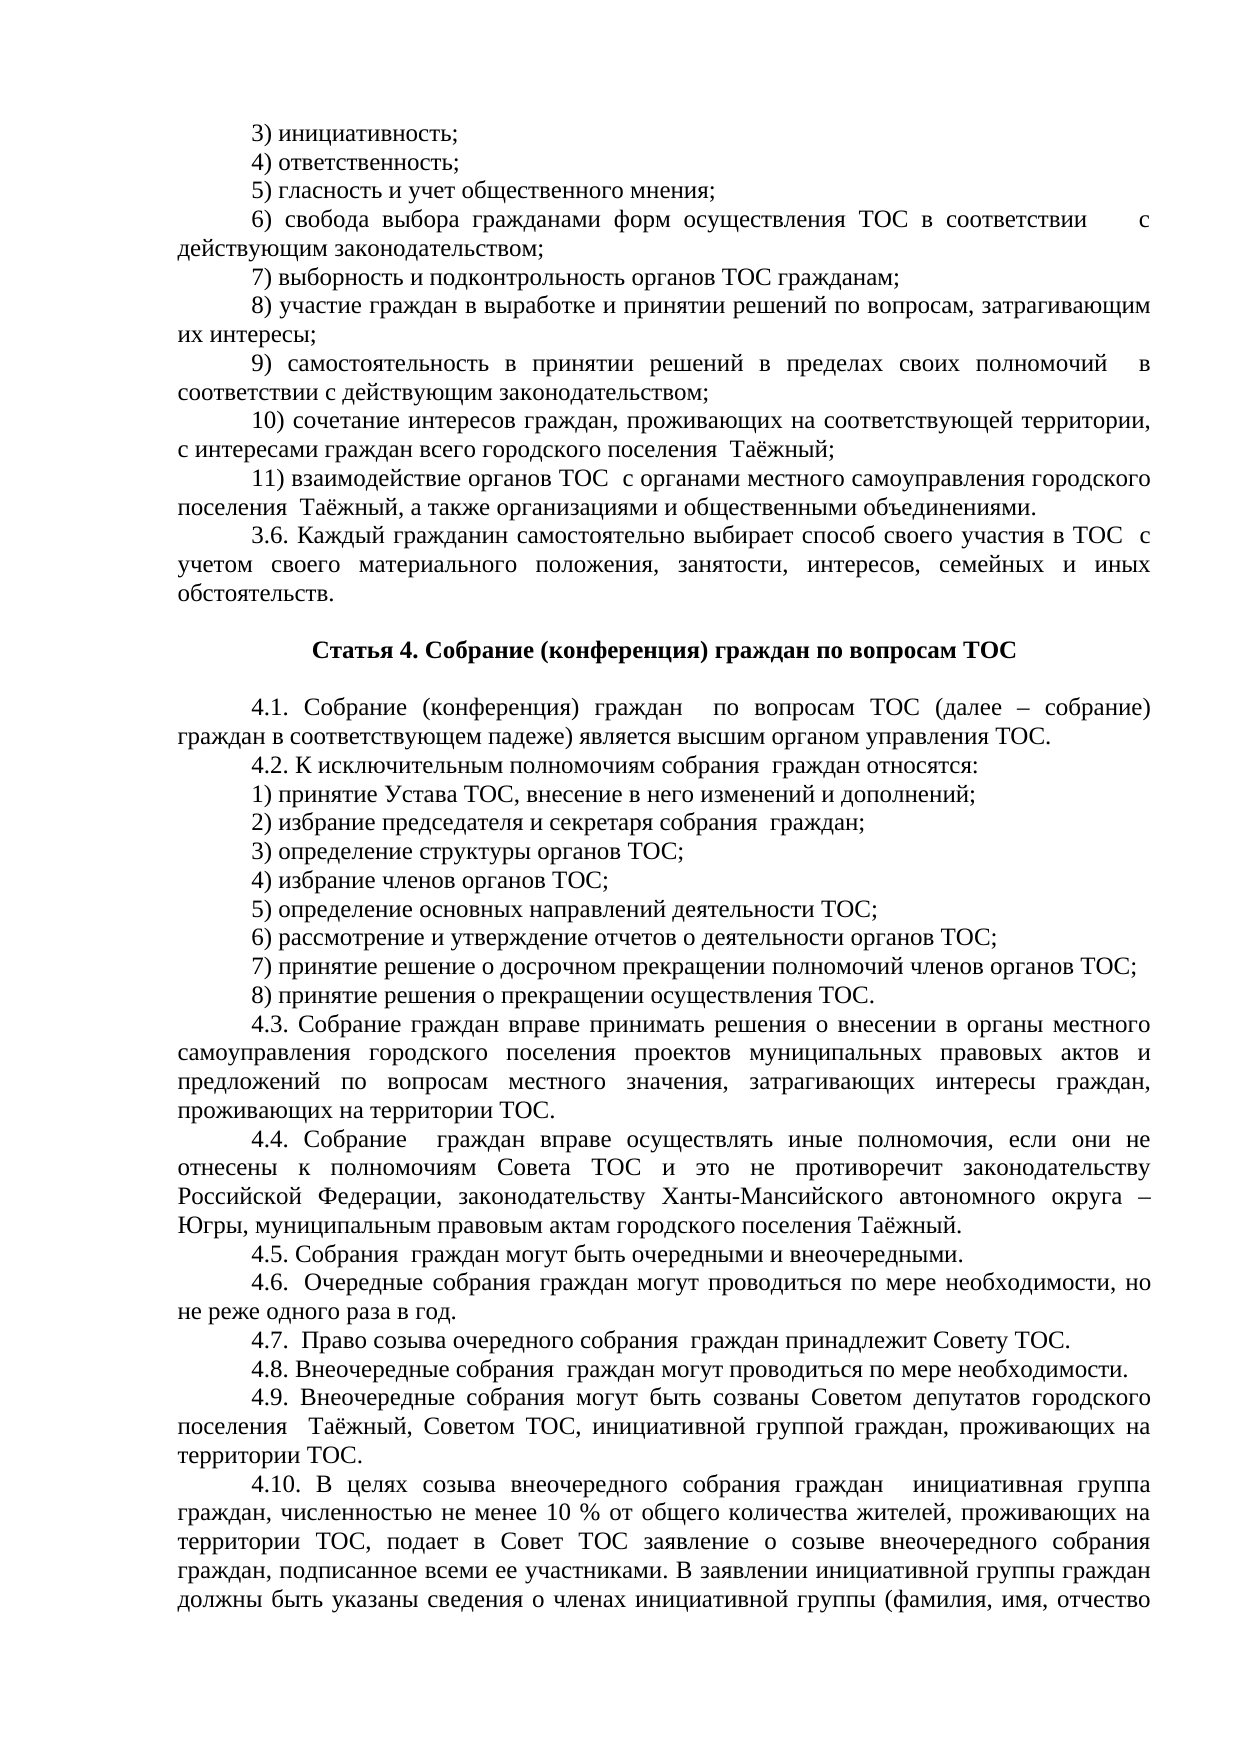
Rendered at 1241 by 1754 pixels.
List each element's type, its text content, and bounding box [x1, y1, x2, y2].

text 4.8. Внеочередные собрания граждан могут проводиться по мере необходимости. [177, 1354, 1152, 1382]
text 4.1. Собрание (конференция) граждан по вопросам ТОС (далее – собрание) граждан в соответствующем падеже) является высшим органом управления ТОС. [177, 692, 1152, 750]
text 7) принятие решение о досрочном прекращении полномочий членов органов ТОС; [177, 951, 1152, 980]
text 4) ответственность; [177, 147, 1152, 176]
text 6) свобода выбора гражданами форм осуществления ТОС в соответствии с действующим законодательством; [177, 204, 1152, 262]
text 4.4. Собрание граждан вправе осуществлять иные полномочия, если они не отнесены к полномочиям Совета ТОС и это не противоречит законодательству Российской Федерации, законодательству Ханты-Мансийского автономного округа – Югры, муниципальным правовым актам городского поселения Таёжный. [177, 1124, 1152, 1239]
text 4.5. Собрания граждан могут быть очередными и внеочередными. [177, 1239, 1152, 1267]
text 11) взаимодействие органов ТОС с органами местного самоуправления городского поселения Таёжный, а также организациями и общественными объединениями. [177, 463, 1152, 521]
text 9) самостоятельность в принятии решений в пределах своих полномочий в соответствии с действующим законодательством; [177, 348, 1152, 406]
text 10) сочетание интересов граждан, проживающих на соответствующей территории, с интересами граждан всего городского поселения Таёжный; [177, 406, 1152, 463]
text 4.7. Право созыва очередного собрания граждан принадлежит Совету ТОС. [177, 1325, 1152, 1354]
text 6) рассмотрение и утверждение отчетов о деятельности органов ТОС; [177, 922, 1152, 951]
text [177, 1469, 1152, 1612]
text 4.9. Внеочередные собрания могут быть созваны Советом депутатов городского поселения Таёжный, Советом ТОС, инициативной группой граждан, проживающих на территории ТОС. [177, 1382, 1152, 1469]
text 5) гласность и учет общественного мнения; [177, 176, 1152, 204]
text 3) определение структуры органов ТОС; [177, 836, 1152, 865]
text 1) принятие Устава ТОС, внесение в него изменений и дополнений; [177, 779, 1152, 807]
text 8) участие граждан в выработке и принятии решений по вопросам, затрагивающим их интересы; [177, 291, 1152, 348]
text 4) избрание членов органов ТОС; [177, 865, 1152, 894]
text Статья 4. Собрание (конференция) граждан по вопросам ТОС [177, 635, 1152, 664]
text 8) принятие решения о прекращении осуществления ТОС. [177, 980, 1152, 1009]
text 3.6. Каждый гражданин самостоятельно выбирает способ своего участия в ТОС с учетом своего материального положения, занятости, интересов, семейных и иных обстоятельств. [177, 521, 1152, 607]
text 5) определение основных направлений деятельности ТОС; [177, 894, 1152, 922]
text 4.3. Собрание граждан вправе принимать решения о внесении в органы местного самоуправления городского поселения проектов муниципальных правовых актов и предложений по вопросам местного значения, затрагивающих интересы граждан, проживающих на территории ТОС. [177, 1009, 1152, 1124]
text 4.6. Очередные собрания граждан могут проводиться по мере необходимости, но не реже одного раза в год. [177, 1267, 1152, 1325]
text 4.2. К исключительным полномочиям собрания граждан относятся: [177, 750, 1152, 779]
text 7) выборность и подконтрольность органов ТОС гражданам; [177, 262, 1152, 291]
text 3) инициативность; [177, 118, 1152, 147]
text 2) избрание председателя и секретаря собрания граждан; [177, 807, 1152, 836]
